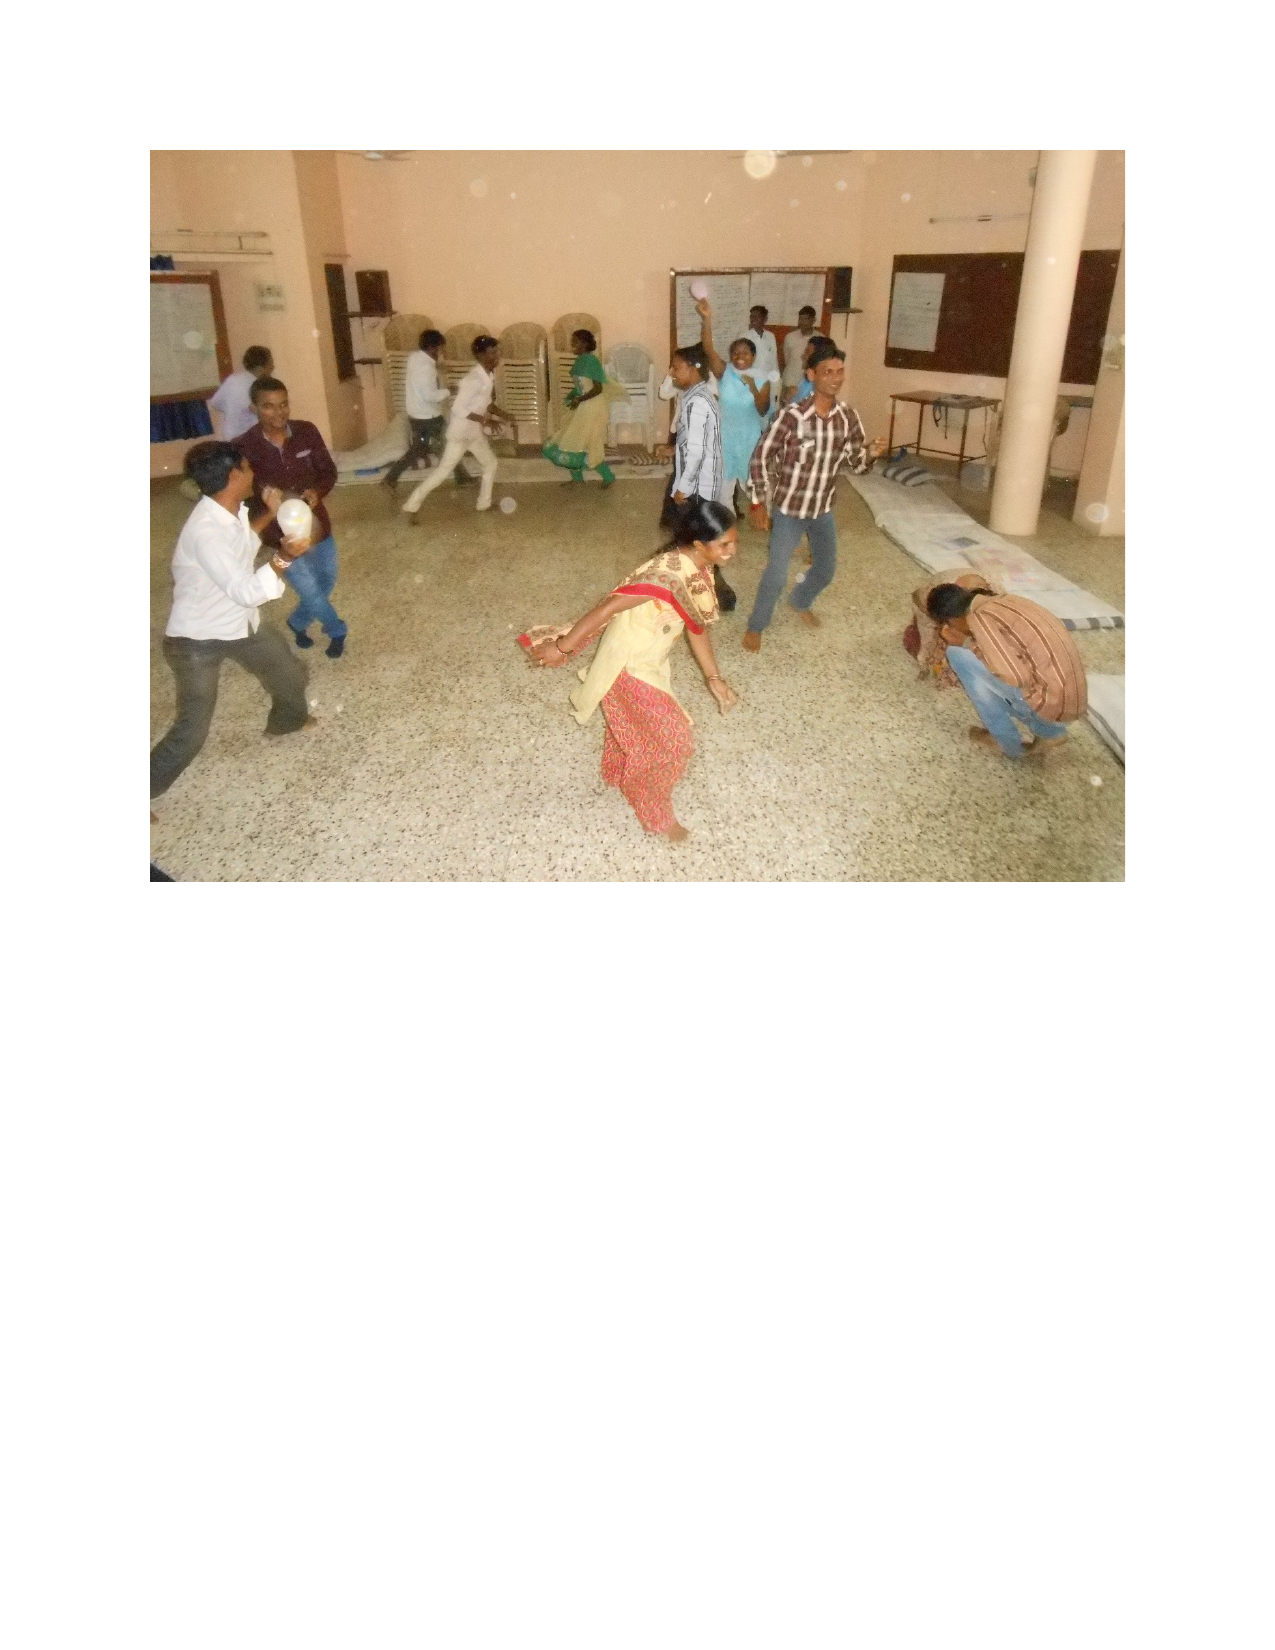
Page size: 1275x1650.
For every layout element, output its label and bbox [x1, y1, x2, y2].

picture [150, 150, 1125, 882]
